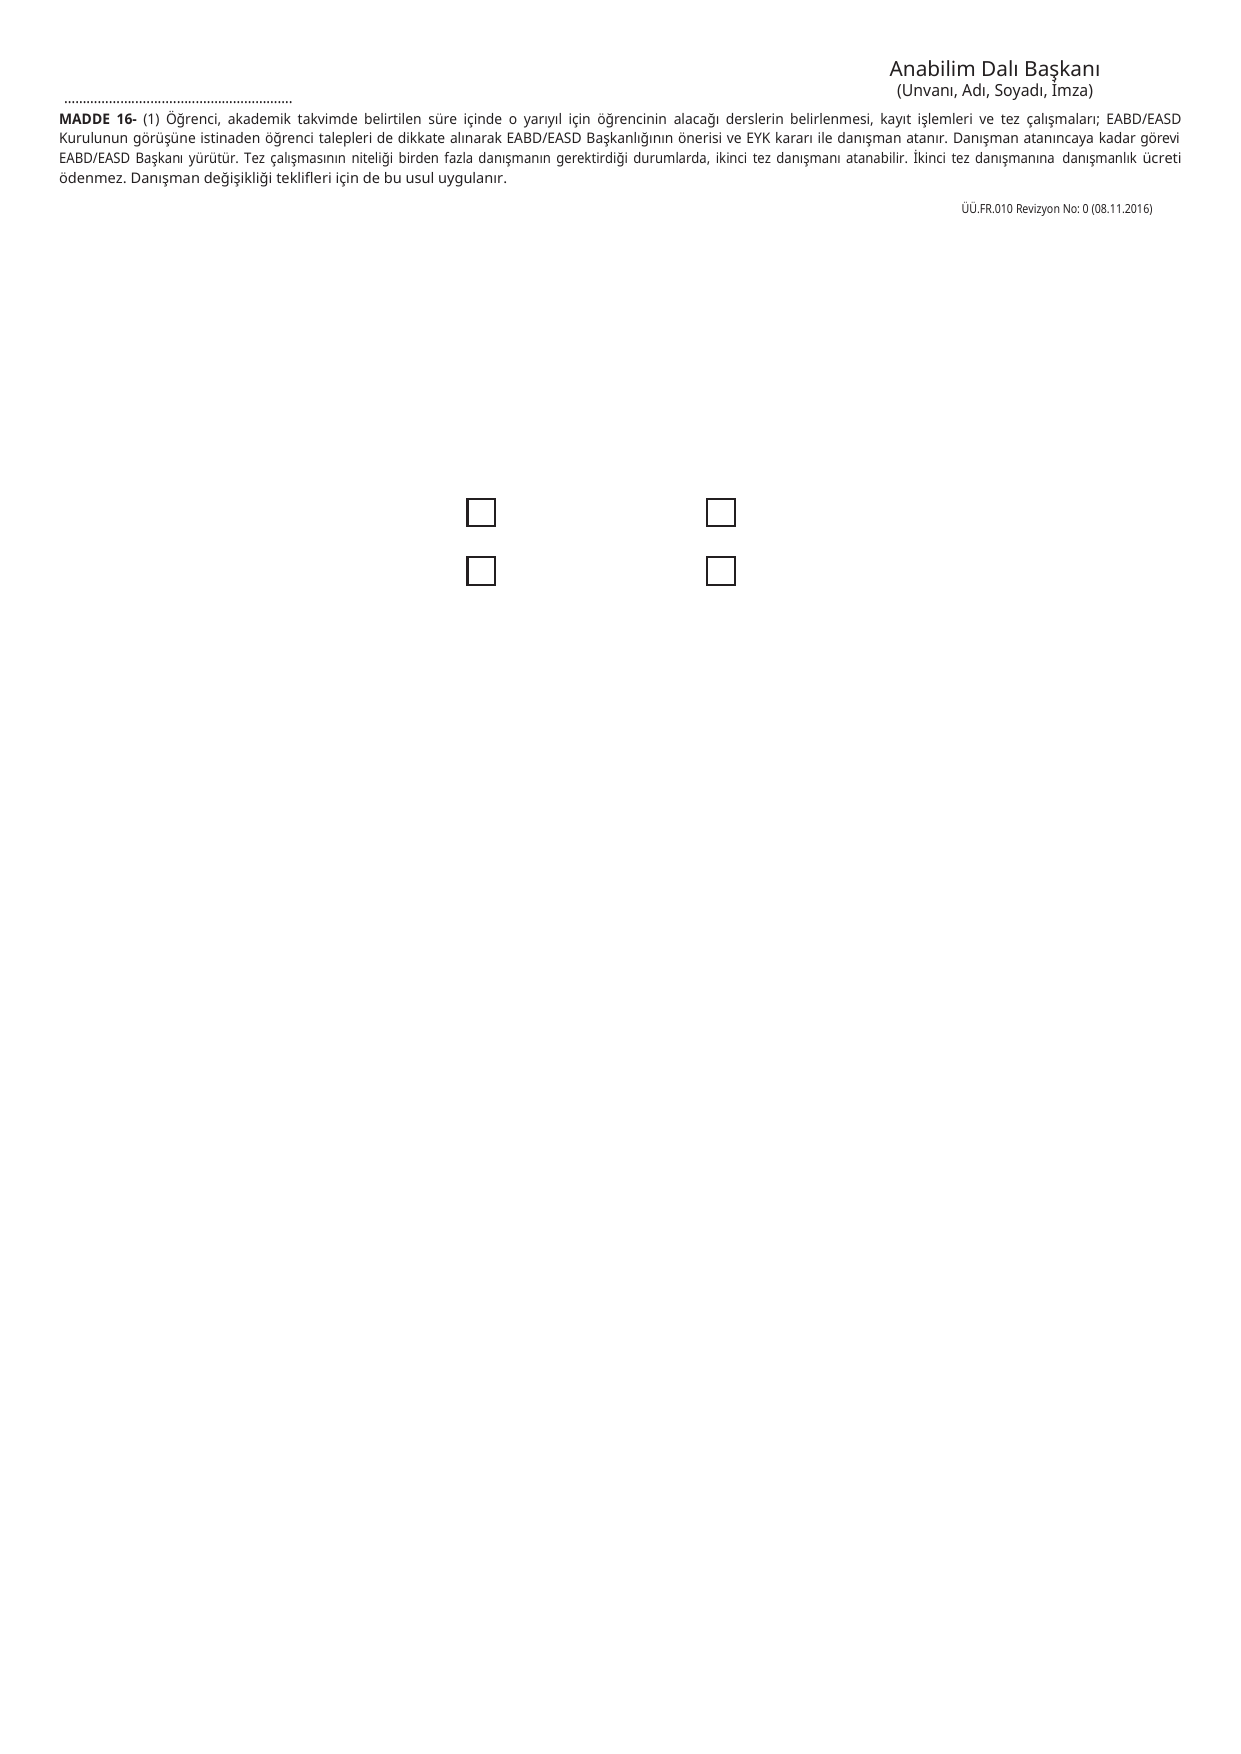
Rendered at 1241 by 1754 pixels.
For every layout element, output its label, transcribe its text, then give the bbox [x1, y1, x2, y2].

text Anabilim Dalı Başkanı [863, 56, 1127, 81]
text ÜÜ.FR.010 Revizyon No: 0 (08.11.2016) [48, 200, 1152, 217]
text (Unvanı, Adı, Soyadı, İmza) [863, 81, 1127, 101]
subtitle ………………..................……………………. [58, 86, 299, 109]
text MADDE 16- (1) Öğrenci, akademik takvimde belirtilen süre içinde o yarıyıl için öğrencinin alacağı derslerin belirlenmesi, kayıt işlemleri ve tez çalışmaları; EABD/EASD Kurulunun görüşüne istinaden öğrenci talepleri de dikkate alınarak EABD/EASD Başkanlığının önerisi ve EYK kararı ile danışman atanır. Danışman atanıncaya kadar görevi EABD/EASD Başkanı yürütür. Tez çalışmasının niteliği birden fazla danışmanın gerektirdiği durumlarda, ikinci tez danışmanı atanabilir. İkinci tez danışmanına danışmanlık ücreti ödenmez. Danışman değişikliği teklifleri için de bu usul uygulanır. [59, 109, 1181, 187]
